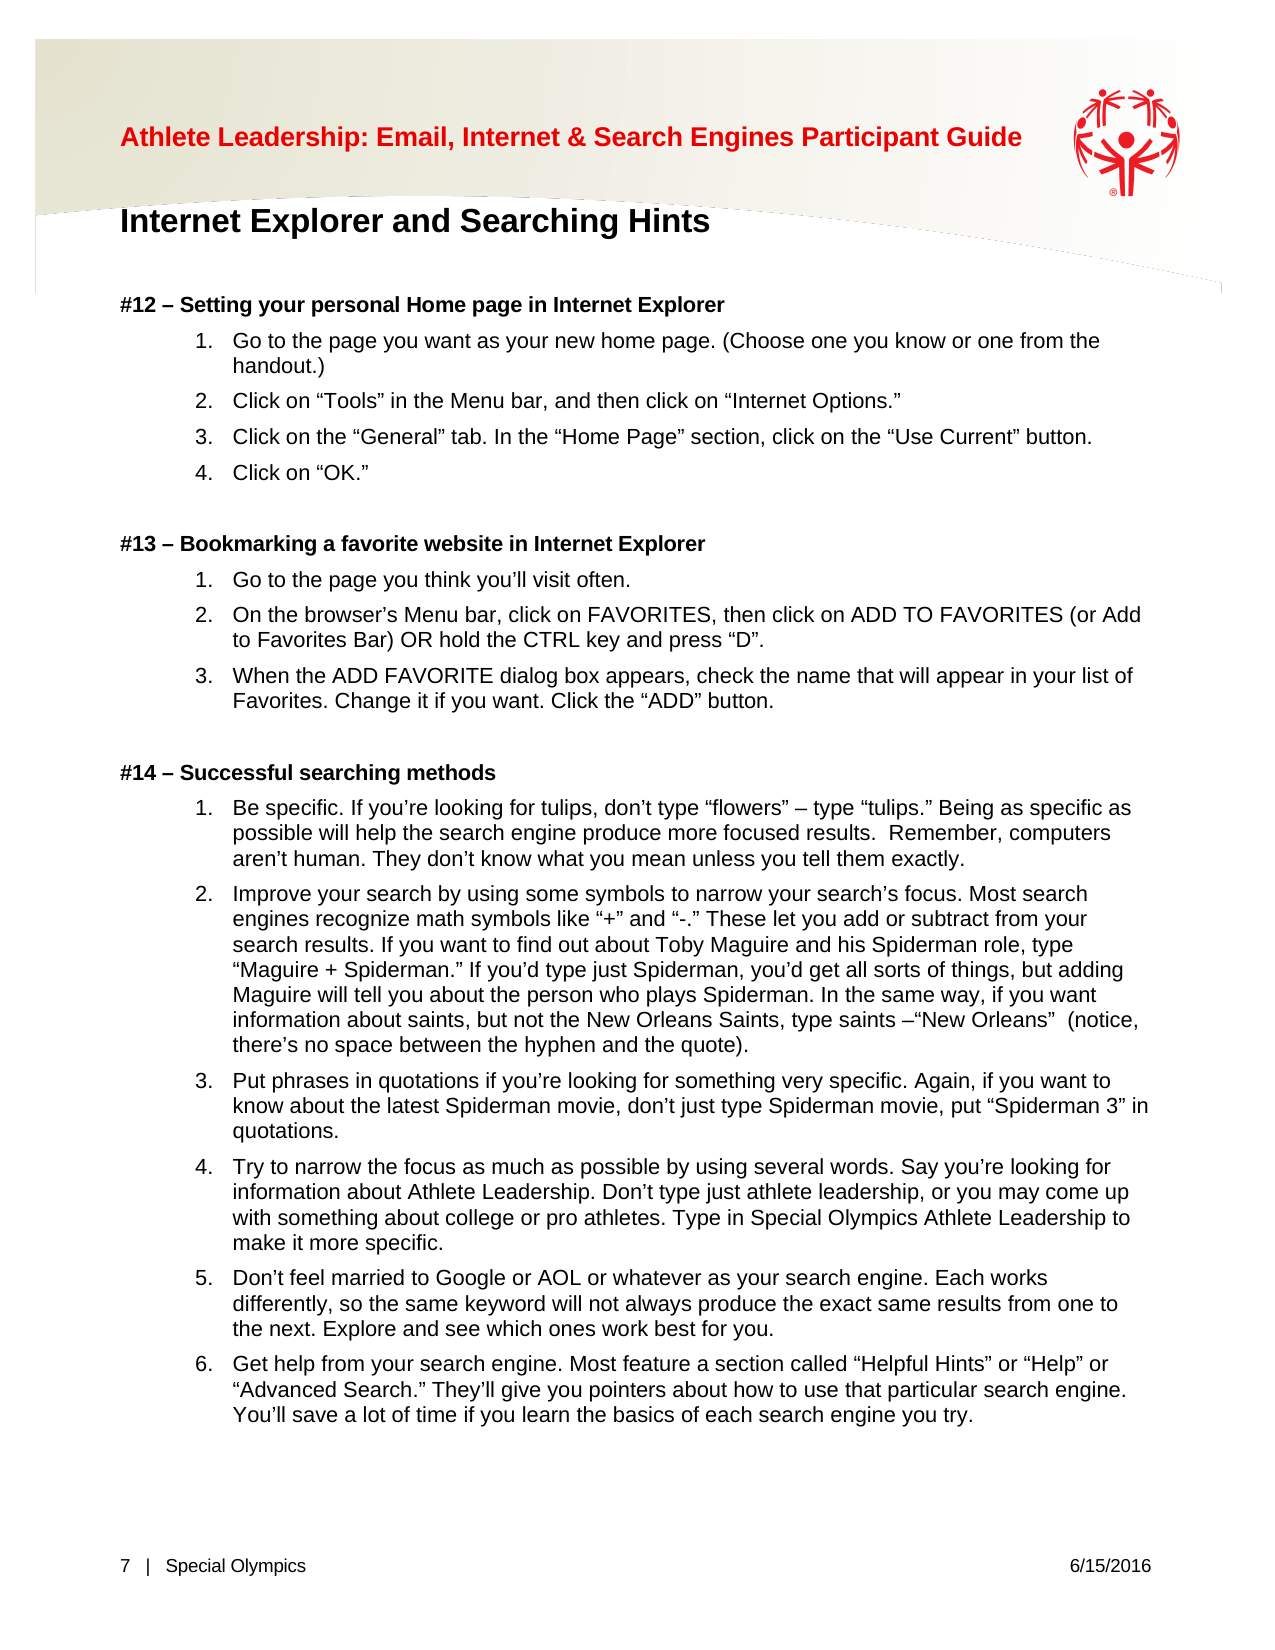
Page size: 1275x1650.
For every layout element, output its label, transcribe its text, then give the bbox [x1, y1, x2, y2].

list Go to the page you want as your new home page. (Choose one you know or one from the handout.) [195, 327, 1155, 378]
list Go to the page you think you’ll visit often. [195, 566, 1155, 592]
list When the ADD FAVORITE dialog box appears, check the name that will appear in your list of Favorites. Change it if you want. Click the “ADD” button. [195, 663, 1155, 713]
list Don’t feel married to Google or AOL or whatever as your search engine. Each works differently, so the same keyword will not always produce the exact same results from one to the next. Explore and see which ones work best for you. [195, 1265, 1155, 1341]
picture [0, 0, 1268, 293]
list Click on the “General” tab. In the “Home Page” section, click on the “Use Current” button. [195, 424, 1155, 449]
list Click on “OK.” [195, 459, 1155, 485]
list Put phrases in quotations if you’re looking for something very specific. Again, if you want to know about the latest Spiderman movie, don’t just type Spiderman movie, put “Spiderman 3” in quotations. [195, 1068, 1155, 1143]
list Be specific. If you’re looking for tulips, don’t type “flowers” – type “tulips.” Being as specific as possible will help the search engine produce more focused results. Remember, computers aren’t human. They don’t know what you mean unless you tell them exactly. [195, 795, 1155, 871]
list On the browser’s Menu bar, click on FAVORITES, then click on ADD TO FAVORITES (or Add to Favorites Bar) OR hold the CTRL key and press “D”. [195, 602, 1155, 652]
text #14 – Successful searching methods [120, 759, 1155, 784]
list Try to narrow the focus as much as possible by using several words. Say you’re looking for information about Athlete Leadership. Don’t type just athlete leadership, or you may come up with something about college or pro athletes. Type in Special Olympics Athlete Leadership to make it more specific. [195, 1154, 1155, 1255]
list Improve your search by using some symbols to narrow your search’s focus. Most search engines recognize math symbols like “+” and “-.” These let you add or subtract from your search results. If you want to find out about Toby Maguire and his Spiderman role, type “Maguire + Spiderman.” If you’d type just Spiderman, you’d get all sorts of things, but adding Maguire will tell you about the person who plays Spiderman. In the same way, if you want information about saints, but not the New Orleans Saints, type saints –“New Orleans” (notice, there’s no space between the hyphen and the quote). [195, 881, 1155, 1057]
list Get help from your search engine. Most feature a section called “Helpful Hints” or “Help” or “Advanced Search.” They’ll give you pointers about how to use that particular search engine. You’ll save a lot of time if you learn the basics of each search engine you try. [195, 1351, 1155, 1427]
text Internet Explorer and Searching Hints [120, 206, 1155, 239]
list Click on “Tools” in the Menu bar, and then click on “Internet Options.” [195, 388, 1155, 413]
text #13 – Bookmarking a favorite website in Internet Explorer [120, 531, 1155, 556]
text #12 – Setting your personal Home page in Internet Explorer [120, 292, 1155, 317]
